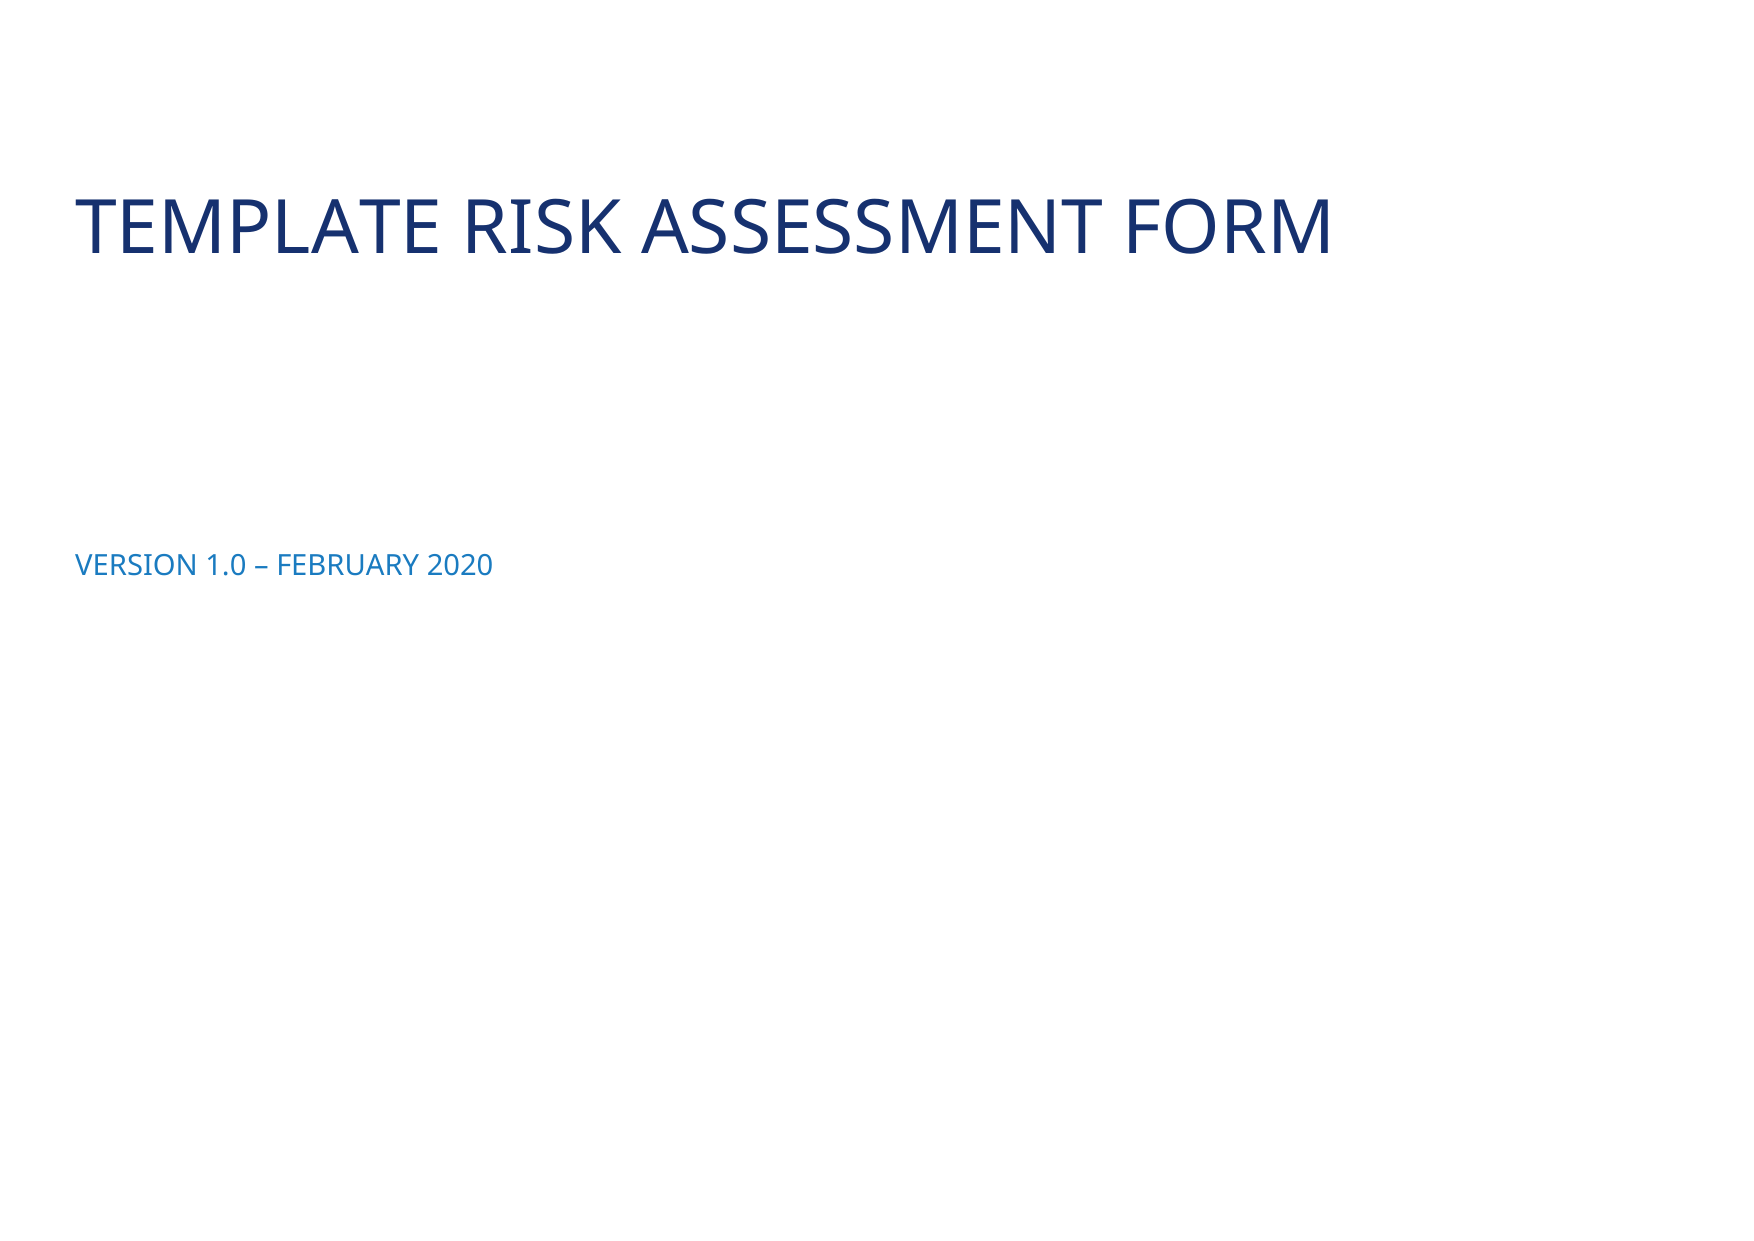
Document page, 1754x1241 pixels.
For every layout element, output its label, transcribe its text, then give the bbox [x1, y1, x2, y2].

subtitle TEMPLATE risk assessment FORM [75, 184, 1679, 271]
subtitle version 1.0 – february 2020 [75, 548, 1679, 582]
